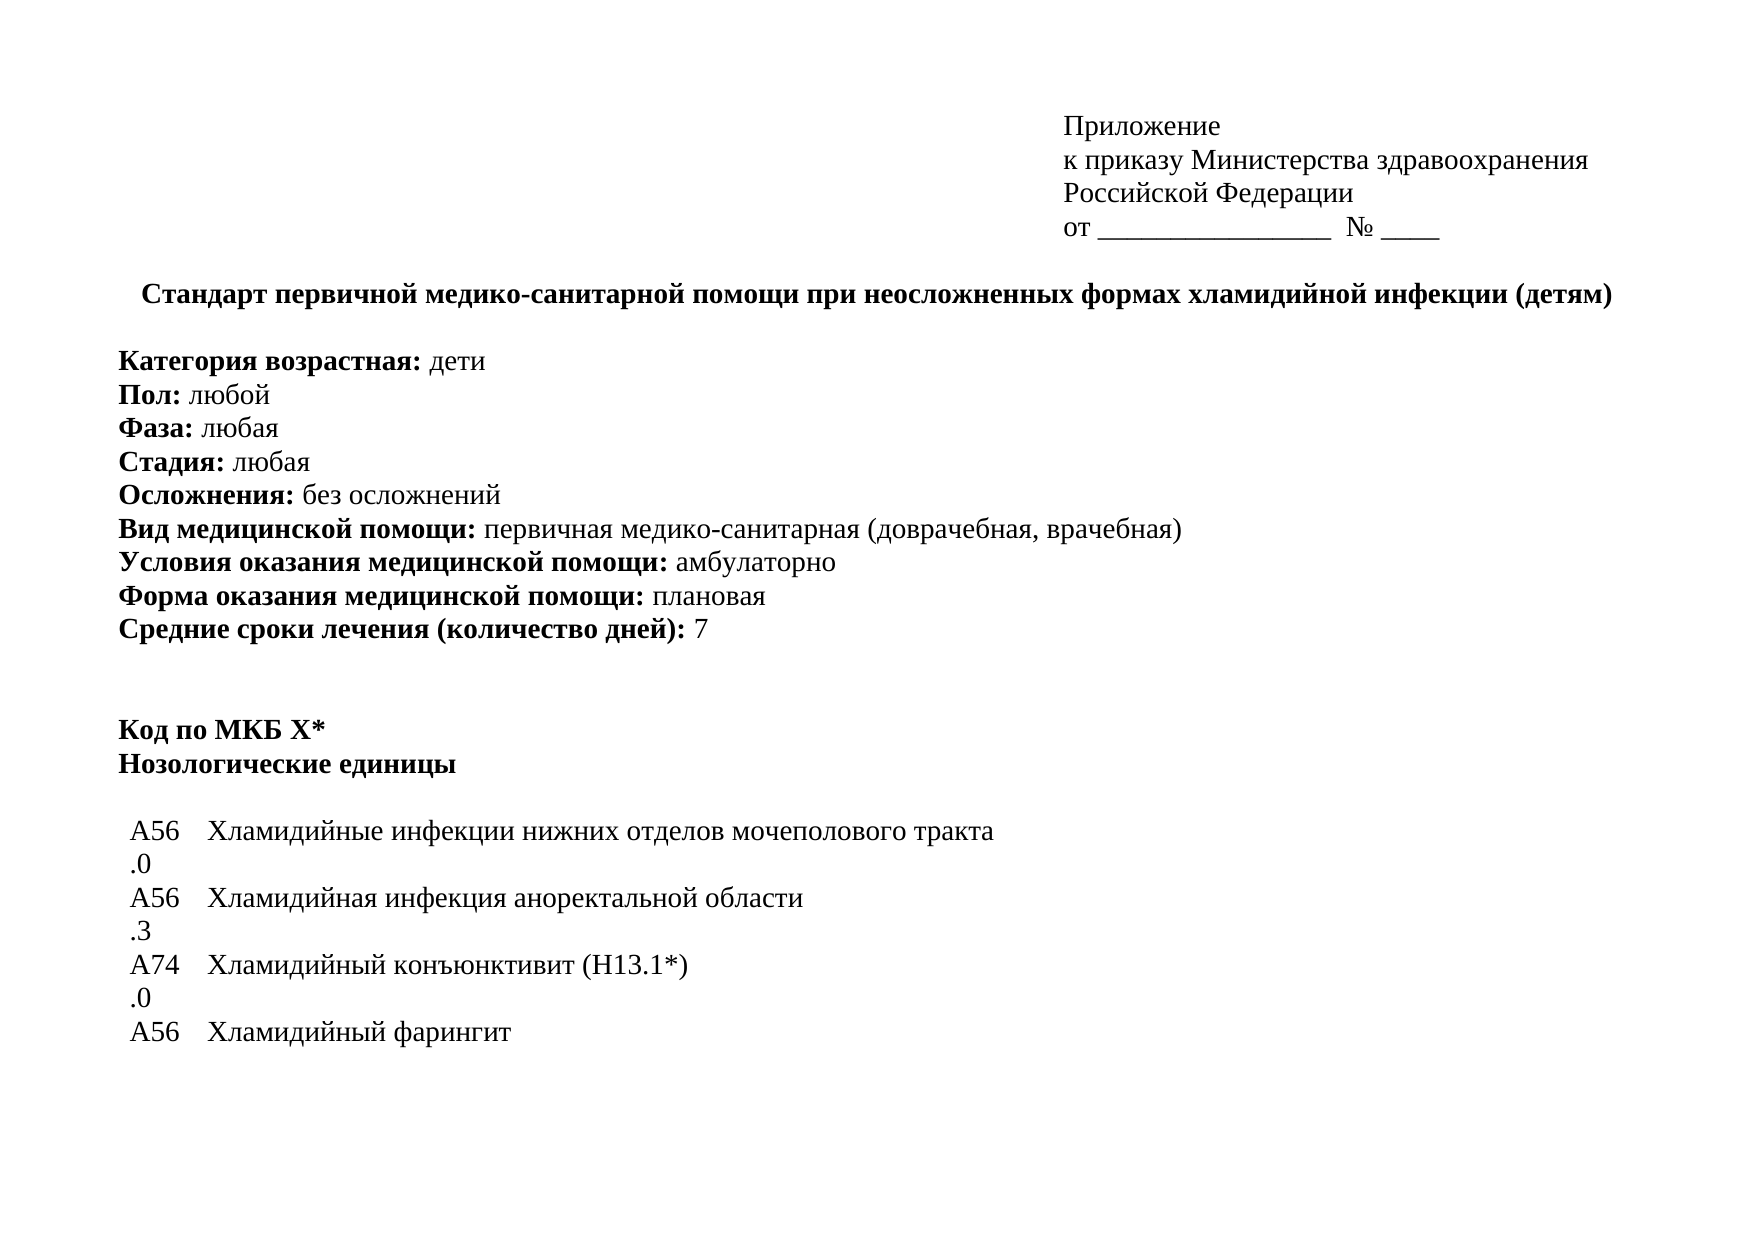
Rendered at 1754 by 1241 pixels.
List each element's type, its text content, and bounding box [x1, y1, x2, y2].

table_header Хламидийные инфекции нижних отделов мочеполового тракта [196, 813, 1281, 880]
text Стандарт первичной медико-санитарной помощи при неосложненных формах хламидийной инфекции (детям) [118, 276, 1636, 310]
subtitle Приложение к приказу Министерства здравоохранения Российской Федерации от ________________ № ____ [1063, 108, 1636, 243]
table_cell A74.0 [118, 947, 196, 1014]
text Категория возрастная: дети Пол: любой Фаза: любая Стадия: любая Осложнения: без осложнений Вид медицинской помощи: первичная медико-санитарная (доврачебная, врачебная) Условия оказания медицинской помощи: амбулаторно Форма оказания медицинской помощи: плановая Средние сроки лечения (количество дней): 7 [118, 343, 1636, 645]
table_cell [196, 1014, 1281, 1048]
text Код по МКБ X* Нозологические единицы [118, 712, 1636, 779]
table_cell Хламидийная инфекция аноректальной области [196, 880, 1281, 947]
table_header A56.0 [118, 813, 196, 880]
table_cell Хламидийный конъюнктивит (H13.1*) [196, 947, 1281, 1014]
table_cell A56.4 [118, 1014, 196, 1048]
table_cell A56.3 [118, 880, 196, 947]
